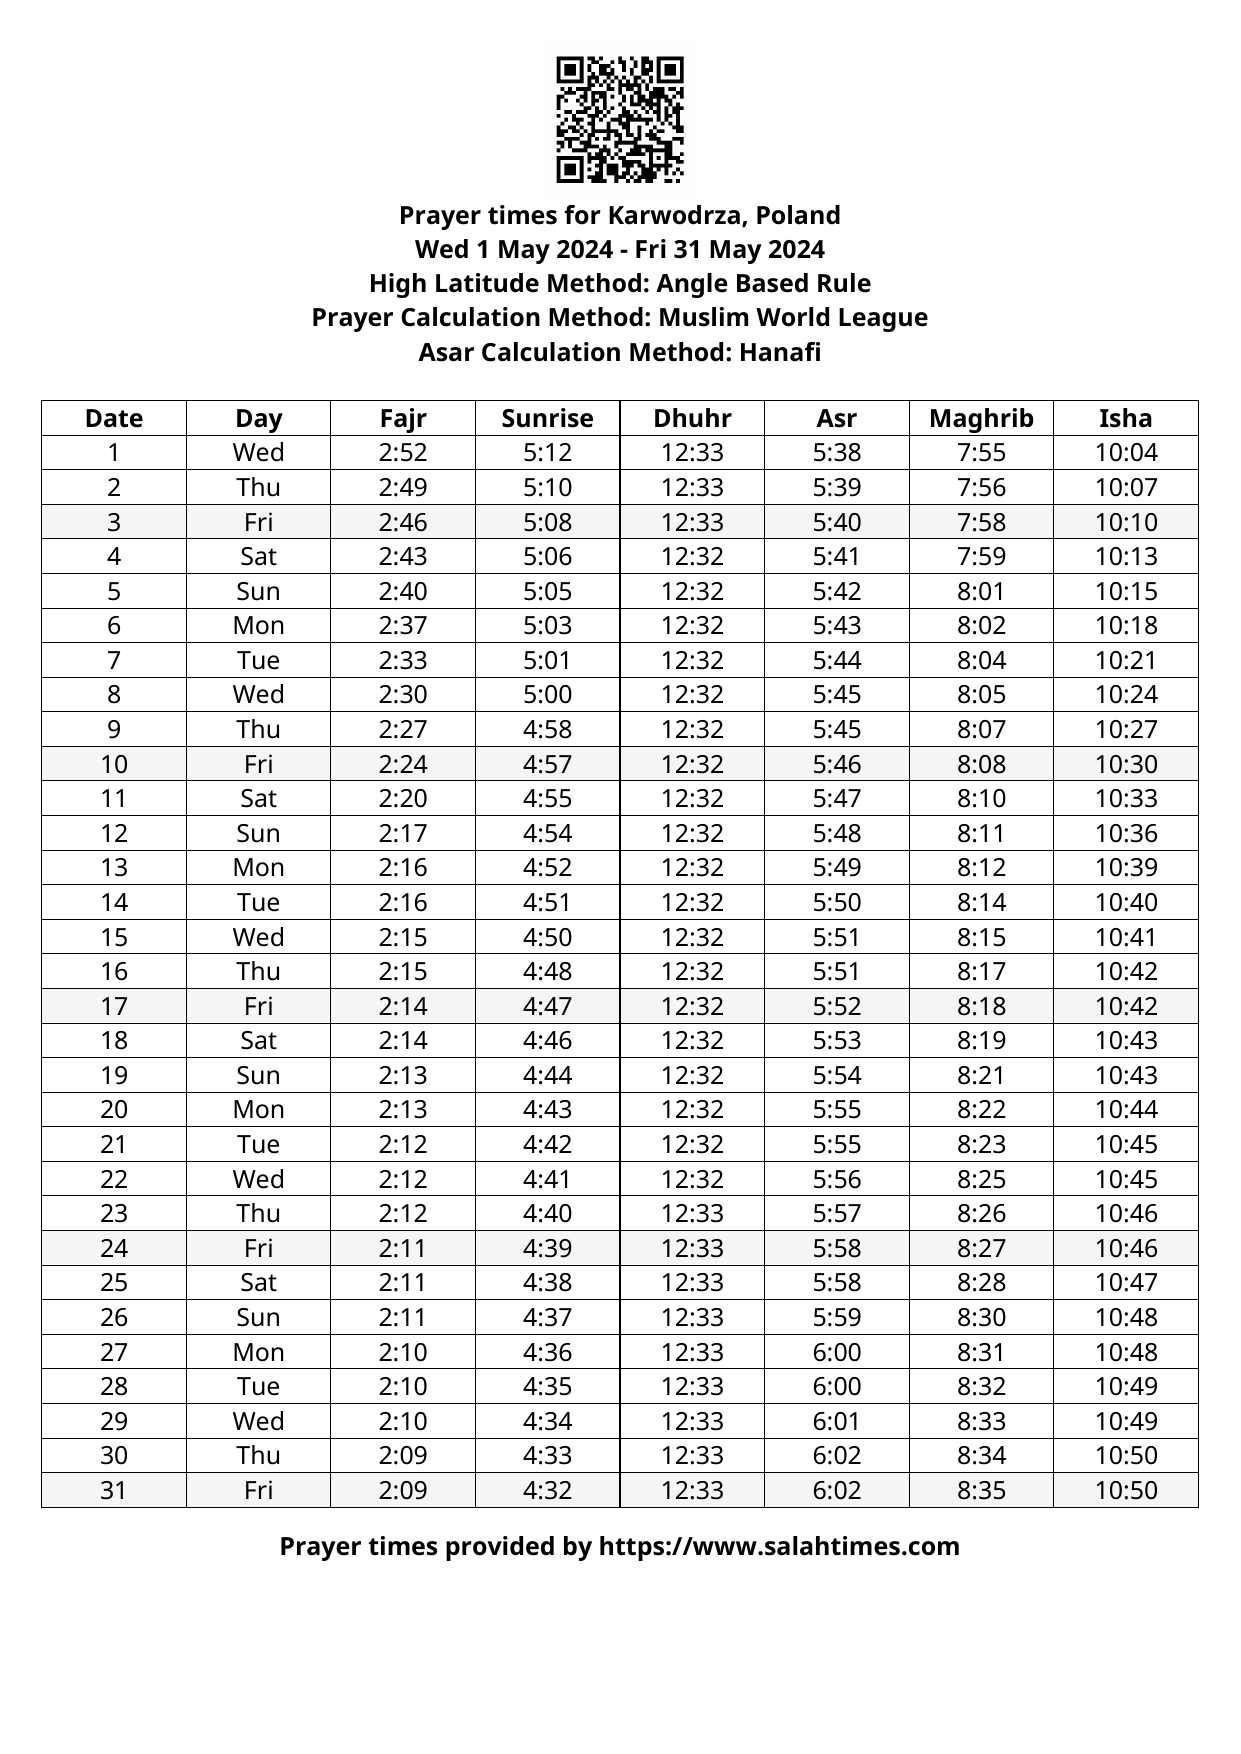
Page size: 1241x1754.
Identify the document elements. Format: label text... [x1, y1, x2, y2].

table_cell Sat [187, 539, 330, 573]
table_cell 27 [42, 1335, 186, 1368]
table_cell 10:36 [1054, 816, 1198, 849]
table_cell 4:52 [476, 851, 619, 884]
table_cell Tue [187, 885, 330, 919]
table_cell 2:16 [331, 885, 475, 919]
table_cell 5 [42, 574, 186, 607]
table_cell 5:47 [765, 781, 909, 815]
table_cell Mon [187, 609, 330, 642]
table_cell 6:02 [765, 1473, 909, 1507]
table_cell 5:51 [765, 954, 909, 988]
table_cell 4:38 [476, 1266, 619, 1299]
table_cell 12:33 [621, 505, 764, 538]
table_header Isha [1054, 401, 1198, 434]
table_cell 12:32 [621, 678, 764, 711]
table_cell 2:09 [331, 1439, 475, 1472]
table_cell 2:20 [331, 781, 475, 815]
table_cell 2:11 [331, 1300, 475, 1334]
table_cell 5:00 [476, 678, 619, 711]
table_cell 20 [42, 1093, 186, 1126]
table_cell 5:05 [476, 574, 619, 607]
table_cell 8:21 [910, 1058, 1053, 1092]
table_cell 8:01 [910, 574, 1053, 607]
table_cell 2:27 [331, 712, 475, 746]
table_cell 8:31 [910, 1335, 1053, 1368]
table_cell 12:32 [621, 954, 764, 988]
table_cell 10:43 [1054, 1024, 1198, 1057]
table_cell 4:58 [476, 712, 619, 746]
table_header Asr [765, 401, 909, 434]
table_cell 5:45 [765, 678, 909, 711]
table_cell 12:33 [621, 1231, 764, 1264]
table_cell 10:48 [1054, 1300, 1198, 1334]
table_cell Sat [187, 1024, 330, 1057]
table_cell 2:12 [331, 1162, 475, 1195]
table_cell 5:39 [765, 470, 909, 504]
table_cell 5:08 [476, 505, 619, 538]
table_cell Mon [187, 1335, 330, 1368]
table_cell 2 [42, 470, 186, 504]
table_cell Thu [187, 470, 330, 504]
table_cell 5:10 [476, 470, 619, 504]
table_cell 8:10 [910, 781, 1053, 815]
table_cell Thu [187, 1196, 330, 1230]
picture [542, 41, 699, 198]
table_cell 10:49 [1054, 1404, 1198, 1437]
table_cell 4:40 [476, 1196, 619, 1230]
table_cell 5:06 [476, 539, 619, 573]
table_cell 1 [42, 436, 186, 469]
table_cell 4:47 [476, 989, 619, 1022]
table_cell 8:30 [910, 1300, 1053, 1334]
table_cell 12:32 [621, 816, 764, 849]
table_cell 6:01 [765, 1404, 909, 1437]
table_cell 12:32 [621, 1127, 764, 1161]
table_cell 4:43 [476, 1093, 619, 1126]
table_cell Mon [187, 851, 330, 884]
table_cell Tue [187, 1369, 330, 1403]
table_cell 12:32 [621, 539, 764, 573]
table_cell 8:34 [910, 1439, 1053, 1472]
table_cell Fri [187, 1231, 330, 1264]
table_cell 12:33 [621, 1404, 764, 1437]
table_cell 28 [42, 1369, 186, 1403]
table_cell 12:33 [621, 470, 764, 504]
table_cell 12:32 [621, 1093, 764, 1126]
table_cell 2:13 [331, 1093, 475, 1126]
table_cell 10:27 [1054, 712, 1198, 746]
table_cell 2:37 [331, 609, 475, 642]
table_cell 29 [42, 1404, 186, 1437]
table_cell 8:11 [910, 816, 1053, 849]
table_cell 2:40 [331, 574, 475, 607]
table_header Dhuhr [621, 401, 764, 434]
table_cell 12:32 [621, 643, 764, 677]
table_cell 2:09 [331, 1473, 475, 1507]
table_cell 2:52 [331, 436, 475, 469]
table_cell 5:48 [765, 816, 909, 849]
text Asar Calculation Method: Hanafi [42, 334, 1198, 368]
table_cell 12:33 [621, 436, 764, 469]
table_cell 10:13 [1054, 539, 1198, 573]
table_cell 8:19 [910, 1024, 1053, 1057]
table_cell 10:04 [1054, 436, 1198, 469]
text Prayer Calculation Method: Muslim World League [42, 300, 1198, 334]
table_cell 24 [42, 1231, 186, 1264]
table_cell 2:15 [331, 920, 475, 953]
table_cell 2:17 [331, 816, 475, 849]
table_cell 6:00 [765, 1369, 909, 1403]
table_cell 7:55 [910, 436, 1053, 469]
table_cell 4:35 [476, 1369, 619, 1403]
table_cell 12:33 [621, 1196, 764, 1230]
table_cell 10:18 [1054, 609, 1198, 642]
table_cell 10:15 [1054, 574, 1198, 607]
table_cell 5:38 [765, 436, 909, 469]
table_cell Fri [187, 989, 330, 1022]
table_cell 5:41 [765, 539, 909, 573]
table_cell 2:11 [331, 1231, 475, 1264]
table_cell 23 [42, 1196, 186, 1230]
table_cell 9 [42, 712, 186, 746]
table_cell Sun [187, 574, 330, 607]
table_cell 4:57 [476, 747, 619, 780]
table_cell 5:40 [765, 505, 909, 538]
table_cell 10:45 [1054, 1162, 1198, 1195]
table_cell 4:33 [476, 1439, 619, 1472]
table_cell 8:27 [910, 1231, 1053, 1264]
table_cell 12:32 [621, 747, 764, 780]
text Prayer times for Karwodrza, Poland [42, 198, 1198, 232]
table_cell 8:18 [910, 989, 1053, 1022]
table_cell 4:55 [476, 781, 619, 815]
table_cell 6:00 [765, 1335, 909, 1368]
table_cell 10:10 [1054, 505, 1198, 538]
table_cell 8:25 [910, 1162, 1053, 1195]
table_cell 15 [42, 920, 186, 953]
table_cell 2:43 [331, 539, 475, 573]
table_header Sunrise [476, 401, 619, 434]
table_cell 12:33 [621, 1300, 764, 1334]
table_cell 5:55 [765, 1093, 909, 1126]
table_cell 12:32 [621, 851, 764, 884]
table_cell 2:30 [331, 678, 475, 711]
table_cell 2:15 [331, 954, 475, 988]
table_cell 10:49 [1054, 1369, 1198, 1403]
table_cell 2:10 [331, 1404, 475, 1437]
table_cell 10:42 [1054, 989, 1198, 1022]
table_cell 5:03 [476, 609, 619, 642]
table_cell 12:32 [621, 781, 764, 815]
table_cell 10:43 [1054, 1058, 1198, 1092]
table_cell 4:48 [476, 954, 619, 988]
table_cell 4:41 [476, 1162, 619, 1195]
table_cell 4:34 [476, 1404, 619, 1437]
table_cell 6:02 [765, 1439, 909, 1472]
table_cell 12:33 [621, 1335, 764, 1368]
table_cell 4:42 [476, 1127, 619, 1161]
table_cell 2:49 [331, 470, 475, 504]
table_cell 12:33 [621, 1473, 764, 1507]
table_cell 5:50 [765, 885, 909, 919]
table_cell 2:10 [331, 1335, 475, 1368]
table_cell 5:12 [476, 436, 619, 469]
table_cell 16 [42, 954, 186, 988]
table_cell 13 [42, 851, 186, 884]
table_header Maghrib [910, 401, 1053, 434]
table_cell 10:40 [1054, 885, 1198, 919]
table_cell 4:44 [476, 1058, 619, 1092]
table_cell 12:33 [621, 1439, 764, 1472]
table_cell 5:52 [765, 989, 909, 1022]
table_cell 10:42 [1054, 954, 1198, 988]
table_cell Thu [187, 712, 330, 746]
table_cell 2:11 [331, 1266, 475, 1299]
table_cell 12:32 [621, 920, 764, 953]
table_cell 8:15 [910, 920, 1053, 953]
table_cell 12:32 [621, 989, 764, 1022]
table_cell 12:32 [621, 1162, 764, 1195]
table_cell 10:07 [1054, 470, 1198, 504]
table_cell 8:23 [910, 1127, 1053, 1161]
table_cell 12:32 [621, 1024, 764, 1057]
table_cell 4:37 [476, 1300, 619, 1334]
table_cell 8:26 [910, 1196, 1053, 1230]
table_cell 8:22 [910, 1093, 1053, 1126]
table_cell 2:12 [331, 1196, 475, 1230]
table_cell 2:13 [331, 1058, 475, 1092]
table_cell 12:32 [621, 574, 764, 607]
table_cell 12:33 [621, 1266, 764, 1299]
table_cell 12 [42, 816, 186, 849]
table_cell 10:30 [1054, 747, 1198, 780]
table_cell 22 [42, 1162, 186, 1195]
table_cell 8:07 [910, 712, 1053, 746]
table_cell 2:33 [331, 643, 475, 677]
table_cell 5:01 [476, 643, 619, 677]
table_cell 10:41 [1054, 920, 1198, 953]
table_cell 4:51 [476, 885, 619, 919]
table_cell 4:36 [476, 1335, 619, 1368]
table_cell 8:17 [910, 954, 1053, 988]
text Wed 1 May 2024 - Fri 31 May 2024 [42, 232, 1198, 266]
table_cell 5:42 [765, 574, 909, 607]
table_cell 5:51 [765, 920, 909, 953]
text Prayer times provided by https://www.salahtimes.com [42, 1528, 1198, 1563]
table_cell 8:02 [910, 609, 1053, 642]
table_cell 10:33 [1054, 781, 1198, 815]
table_cell 10:24 [1054, 678, 1198, 711]
table_cell 10:50 [1054, 1473, 1198, 1507]
table_cell Mon [187, 1093, 330, 1126]
table_cell 7:59 [910, 539, 1053, 573]
table_cell 8:28 [910, 1266, 1053, 1299]
table_cell 10:39 [1054, 851, 1198, 884]
table_cell 2:14 [331, 1024, 475, 1057]
table_cell 12:32 [621, 885, 764, 919]
table_cell Tue [187, 643, 330, 677]
table_cell 2:16 [331, 851, 475, 884]
table_cell Wed [187, 678, 330, 711]
table_cell 5:59 [765, 1300, 909, 1334]
table_cell 17 [42, 989, 186, 1022]
table_cell Sat [187, 1266, 330, 1299]
table_cell 2:10 [331, 1369, 475, 1403]
table_cell 10:50 [1054, 1439, 1198, 1472]
table_cell 2:24 [331, 747, 475, 780]
table_cell 26 [42, 1300, 186, 1334]
text High Latitude Method: Angle Based Rule [42, 266, 1198, 300]
table_cell Sun [187, 1058, 330, 1092]
table_cell Tue [187, 1127, 330, 1161]
table_cell 5:53 [765, 1024, 909, 1057]
table_cell 4:54 [476, 816, 619, 849]
table_cell 10:46 [1054, 1231, 1198, 1264]
table_cell 5:57 [765, 1196, 909, 1230]
table_cell 5:44 [765, 643, 909, 677]
table_cell 5:55 [765, 1127, 909, 1161]
table_cell 5:56 [765, 1162, 909, 1195]
table_cell 7 [42, 643, 186, 677]
table_cell Wed [187, 436, 330, 469]
table_cell 8:33 [910, 1404, 1053, 1437]
table_cell 4:46 [476, 1024, 619, 1057]
table_cell Thu [187, 954, 330, 988]
table_cell 8:32 [910, 1369, 1053, 1403]
table_cell 5:54 [765, 1058, 909, 1092]
table_cell 12:32 [621, 712, 764, 746]
table_cell Sun [187, 816, 330, 849]
table_cell 4:39 [476, 1231, 619, 1264]
table_cell 2:46 [331, 505, 475, 538]
table_cell Sat [187, 781, 330, 815]
table_cell 21 [42, 1127, 186, 1161]
table_cell 12:32 [621, 1058, 764, 1092]
table_cell 8:04 [910, 643, 1053, 677]
table_cell 10 [42, 747, 186, 780]
table_cell 11 [42, 781, 186, 815]
table_cell 10:44 [1054, 1093, 1198, 1126]
table_cell 3 [42, 505, 186, 538]
table_header Fajr [331, 401, 475, 434]
table_cell 8 [42, 678, 186, 711]
table_cell 6 [42, 609, 186, 642]
table_cell 5:58 [765, 1231, 909, 1264]
table_cell 19 [42, 1058, 186, 1092]
table_cell Wed [187, 920, 330, 953]
table_cell Wed [187, 1162, 330, 1195]
table_cell 8:14 [910, 885, 1053, 919]
table_cell 10:47 [1054, 1266, 1198, 1299]
table_cell 18 [42, 1024, 186, 1057]
table_cell 12:32 [621, 609, 764, 642]
table_cell 2:14 [331, 989, 475, 1022]
table_cell Fri [187, 747, 330, 780]
table_cell 8:08 [910, 747, 1053, 780]
table_cell 10:21 [1054, 643, 1198, 677]
table_cell 10:48 [1054, 1335, 1198, 1368]
table_cell 5:58 [765, 1266, 909, 1299]
table_cell 4 [42, 539, 186, 573]
table_cell 10:45 [1054, 1127, 1198, 1161]
table_cell 5:46 [765, 747, 909, 780]
table_cell 4:32 [476, 1473, 619, 1507]
table_cell 4:50 [476, 920, 619, 953]
table_cell 8:12 [910, 851, 1053, 884]
table_cell 30 [42, 1439, 186, 1472]
table_cell 25 [42, 1266, 186, 1299]
table_cell 14 [42, 885, 186, 919]
table_cell 7:58 [910, 505, 1053, 538]
table_cell Wed [187, 1404, 330, 1437]
table_cell Fri [187, 505, 330, 538]
table_cell 5:45 [765, 712, 909, 746]
table_cell Sun [187, 1300, 330, 1334]
table_cell 5:49 [765, 851, 909, 884]
table_cell 10:46 [1054, 1196, 1198, 1230]
table_cell 2:12 [331, 1127, 475, 1161]
table_header Day [187, 401, 330, 434]
table_cell 8:35 [910, 1473, 1053, 1507]
table_cell 31 [42, 1473, 186, 1507]
table_cell Thu [187, 1439, 330, 1472]
table_cell 5:43 [765, 609, 909, 642]
table_cell 7:56 [910, 470, 1053, 504]
table_header Date [42, 401, 186, 434]
table_cell 12:33 [621, 1369, 764, 1403]
table_cell Fri [187, 1473, 330, 1507]
table_cell 8:05 [910, 678, 1053, 711]
